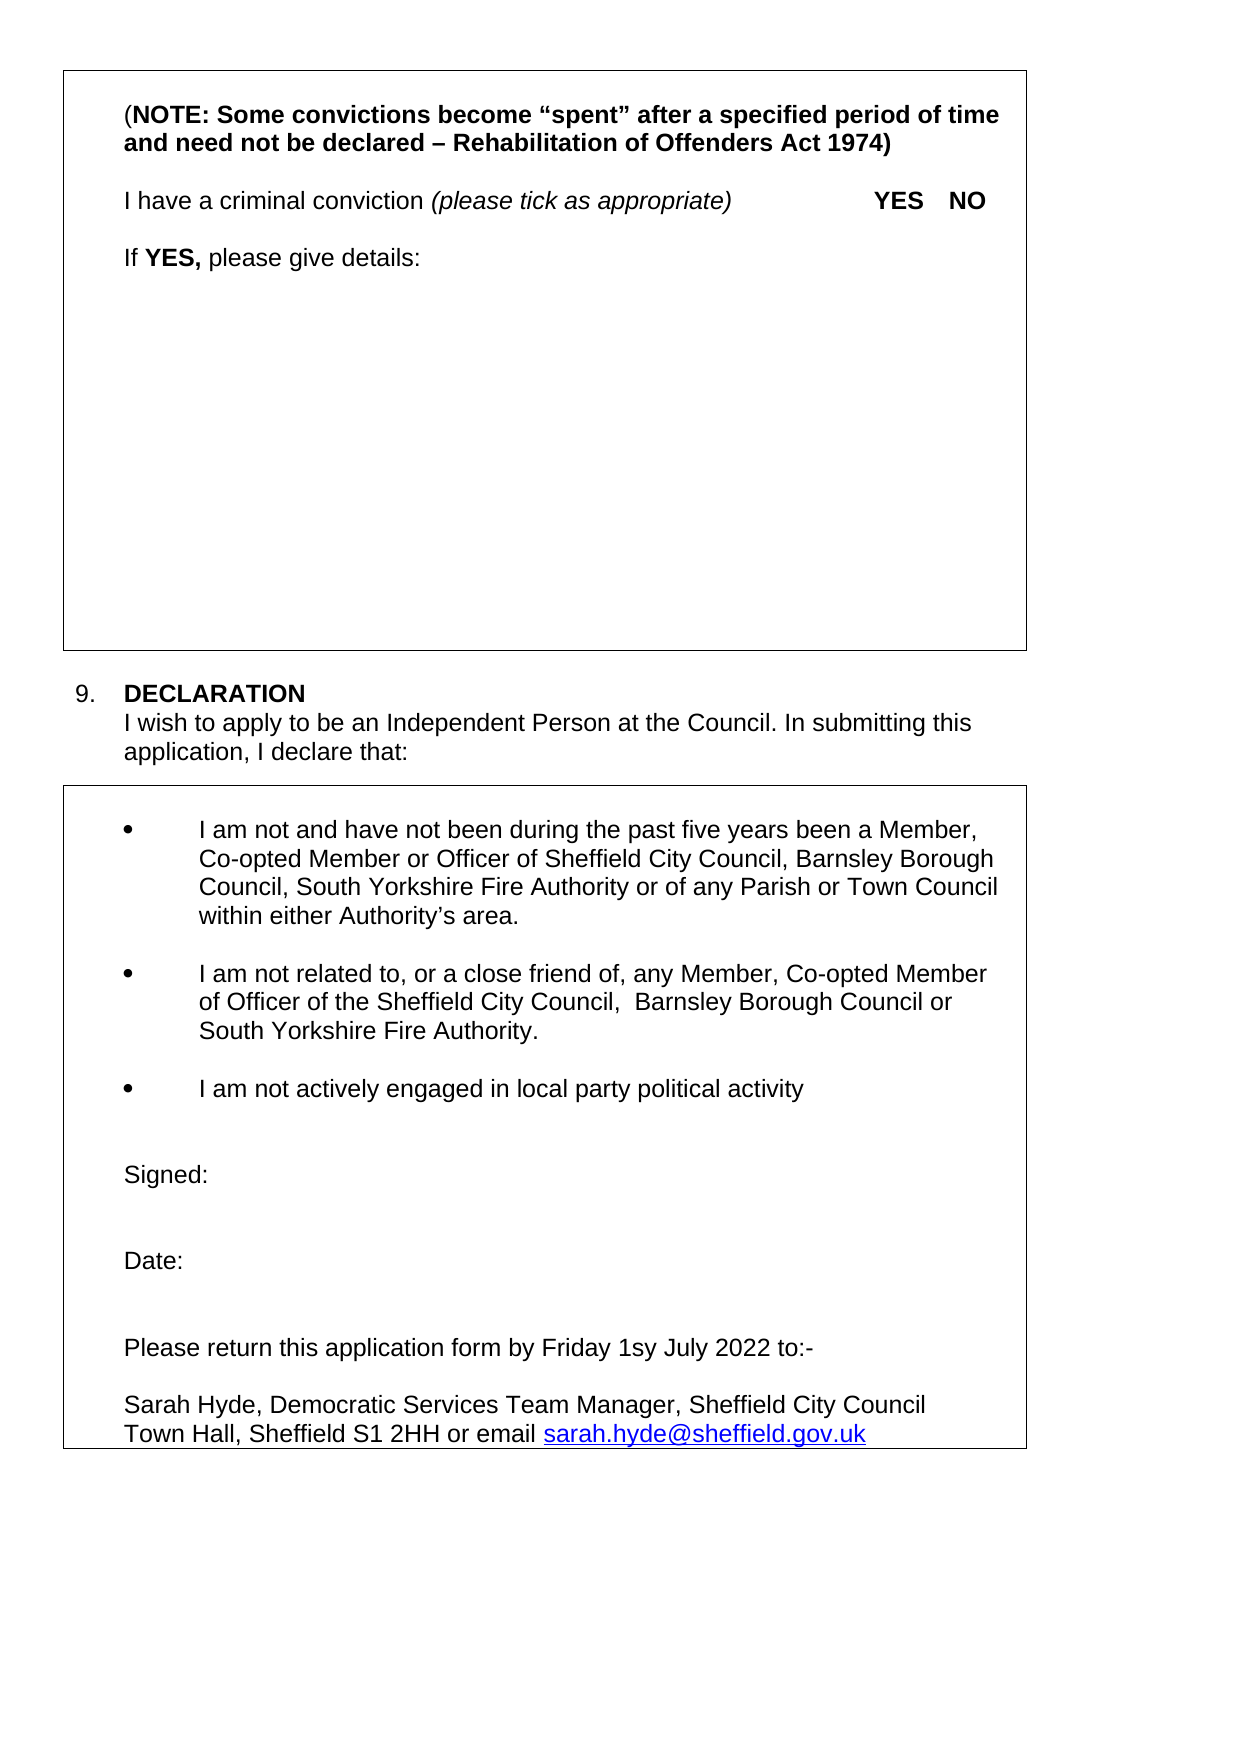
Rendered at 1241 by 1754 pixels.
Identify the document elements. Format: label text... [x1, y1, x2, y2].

table_cell (NOTE: Some convictions become “spent” after a specified period of time and need not be declared – Rehabilitation of Offenders Act 1974) I have a criminal conviction (please tick as appropriate) YES NO If YES, please give details: [113, 71, 1026, 650]
table_cell I am not and have not been during the past five years been a Member, Co-opted Member or Officer of Sheffield City Council, Barnsley Borough Council, South Yorkshire Fire Authority or of any Parish or Town Council within either Authority’s area. I am not related to, or a close friend of, any Member, Co-opted Member of Officer of the Sheffield City Council, Barnsley Borough Council or South Yorkshire Fire Authority. I am not actively engaged in local party political activity Signed: Date: Please return this application form by Friday 1sy July 2022 to:- Sarah Hyde, Democratic Services Team Manager, Sheffield City Council Town Hall, Sheffield S1 2HH or email sarah.hyde@sheffield.gov.uk [113, 786, 1026, 1447]
table_cell [64, 71, 112, 650]
table_header 9. [64, 680, 112, 785]
table_header DECLARATION I wish to apply to be an Independent Person at the Council. In submitting this application, I declare that: [113, 680, 1027, 785]
table_cell [64, 786, 112, 1447]
